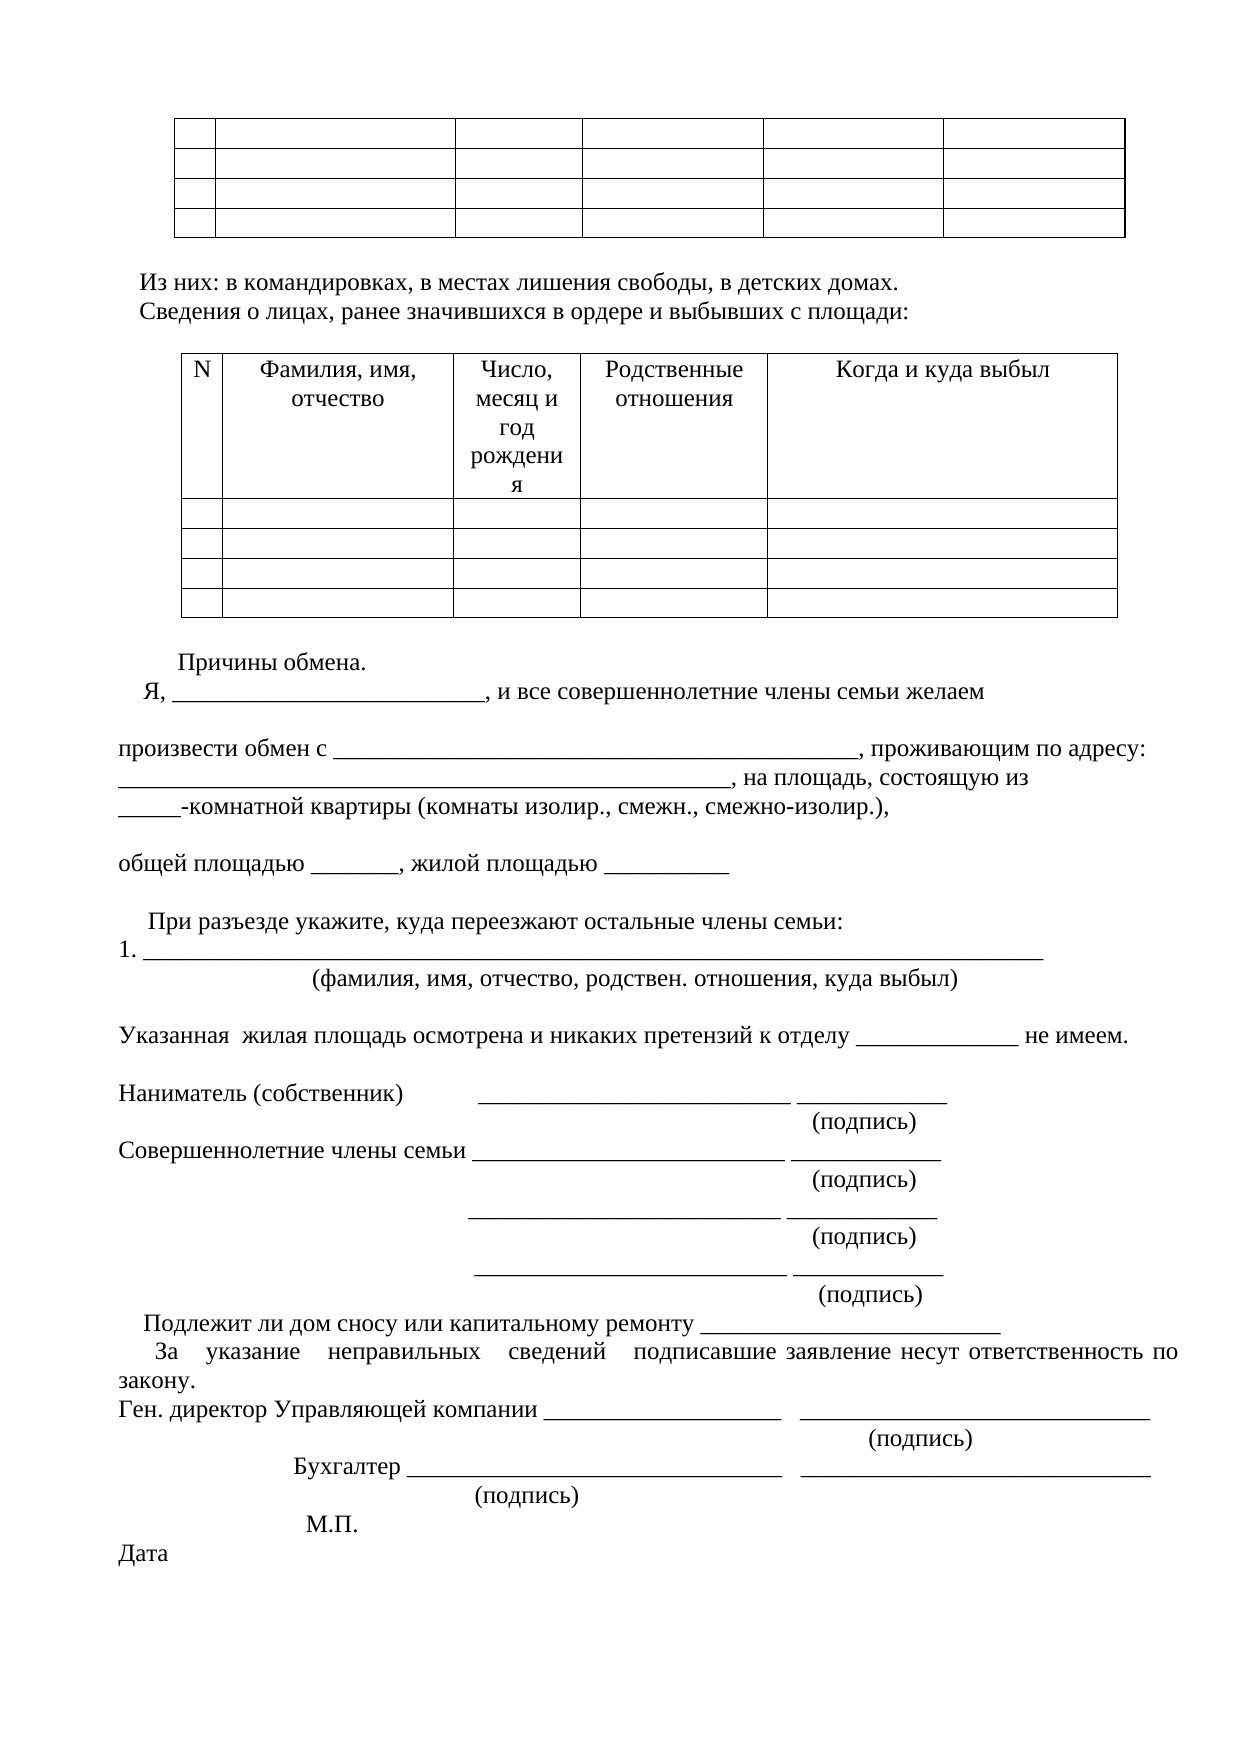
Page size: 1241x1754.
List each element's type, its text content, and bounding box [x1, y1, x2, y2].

table_cell [456, 209, 582, 237]
table_cell [768, 559, 1117, 587]
table_cell [768, 589, 1117, 617]
text М.П. [118, 1509, 1181, 1538]
table_cell [223, 529, 453, 558]
table_cell [583, 179, 763, 207]
table_cell [216, 179, 455, 207]
table_cell [581, 589, 767, 617]
table_cell [583, 119, 763, 148]
table_cell [456, 149, 582, 178]
table_cell [768, 529, 1117, 558]
table_cell [583, 209, 763, 237]
text (фамилия, имя, отчество, родствен. отношения, куда выбыл) [118, 963, 1181, 992]
text (подпись) [118, 1423, 1181, 1451]
table_cell [175, 119, 215, 148]
text Дата [118, 1538, 1181, 1566]
table_cell [456, 179, 582, 207]
table_cell [216, 209, 455, 237]
table_cell [182, 589, 222, 617]
table_cell [944, 149, 1124, 178]
text 1. ________________________________________________________________________ [118, 934, 1181, 963]
table_cell [175, 209, 215, 237]
table_header Число, месяц и год рождения [454, 354, 580, 498]
text _____-комнатной квартиры (комнаты изолир., смежн., смежно-изолир.), [118, 791, 1181, 819]
table_cell [182, 529, 222, 558]
table_cell [454, 499, 580, 528]
table_cell [944, 119, 1124, 148]
text (подпись) [118, 1164, 1181, 1193]
table_cell [581, 499, 767, 528]
text общей площадью _______, жилой площадью __________ [118, 848, 1181, 877]
table_cell [944, 209, 1124, 237]
table_cell [182, 559, 222, 587]
table_cell [764, 149, 943, 178]
table_cell [768, 499, 1117, 528]
table_cell [175, 149, 215, 178]
table_cell [454, 559, 580, 587]
table_cell [456, 119, 582, 148]
table_cell [583, 149, 763, 178]
table_cell [182, 499, 222, 528]
table_cell [454, 529, 580, 558]
text (подпись) [118, 1106, 1181, 1135]
table_cell [944, 179, 1124, 207]
table_cell [223, 499, 453, 528]
text Из них: в командировках, в местах лишения свободы, в детских домах. [118, 267, 1181, 296]
text _________________________ ____________ [118, 1250, 1181, 1279]
table_cell [175, 179, 215, 207]
text _________________________ ____________ [118, 1193, 1181, 1221]
text При разъезде укажите, куда переезжают остальные члены семьи: [118, 906, 1181, 934]
table_cell [764, 179, 943, 207]
table_cell [581, 559, 767, 587]
table_cell [216, 149, 455, 178]
text (подпись) [118, 1221, 1181, 1250]
table_cell [223, 589, 453, 617]
table_header Когда и куда выбыл [768, 354, 1117, 498]
text За указание неправильных сведений подписавшие заявление несут ответственность по закону. [118, 1336, 1181, 1394]
table_cell [454, 589, 580, 617]
text Совершеннолетние члены семьи _________________________ ____________ [118, 1135, 1181, 1164]
table_header Фамилия, имя, отчество [223, 354, 453, 498]
text (подпись) [118, 1279, 1181, 1308]
text Наниматель (собственник) _________________________ ____________ [118, 1078, 1181, 1106]
table_cell [216, 119, 455, 148]
text Ген. директор Управляющей компании ___________________ ____________________________ [118, 1394, 1181, 1423]
text Причины обмена. [118, 647, 1181, 676]
text Указанная жилая площадь осмотрена и никаких претензий к отделу _____________ не имеем. [118, 1020, 1181, 1049]
text (подпись) [118, 1480, 1181, 1509]
table_cell [764, 119, 943, 148]
text _________________________________________________, на площадь, состоящую из [118, 762, 1181, 791]
table_cell [764, 209, 943, 237]
table_header N [182, 354, 222, 498]
text Сведения о лицах, ранее значившихся в ордере и выбывших с площади: [118, 296, 1181, 324]
text произвести обмен с __________________________________________, проживающим по адресу: [118, 733, 1181, 762]
text Бухгалтер ______________________________ ____________________________ [118, 1451, 1181, 1480]
table_header Родственные отношения [581, 354, 767, 498]
table_cell [223, 559, 453, 587]
text Я, _________________________, и все совершеннолетние члены семьи желаем [118, 676, 1181, 704]
table_cell [581, 529, 767, 558]
text Подлежит ли дом сносу или капитальному ремонту ________________________ [118, 1308, 1181, 1336]
